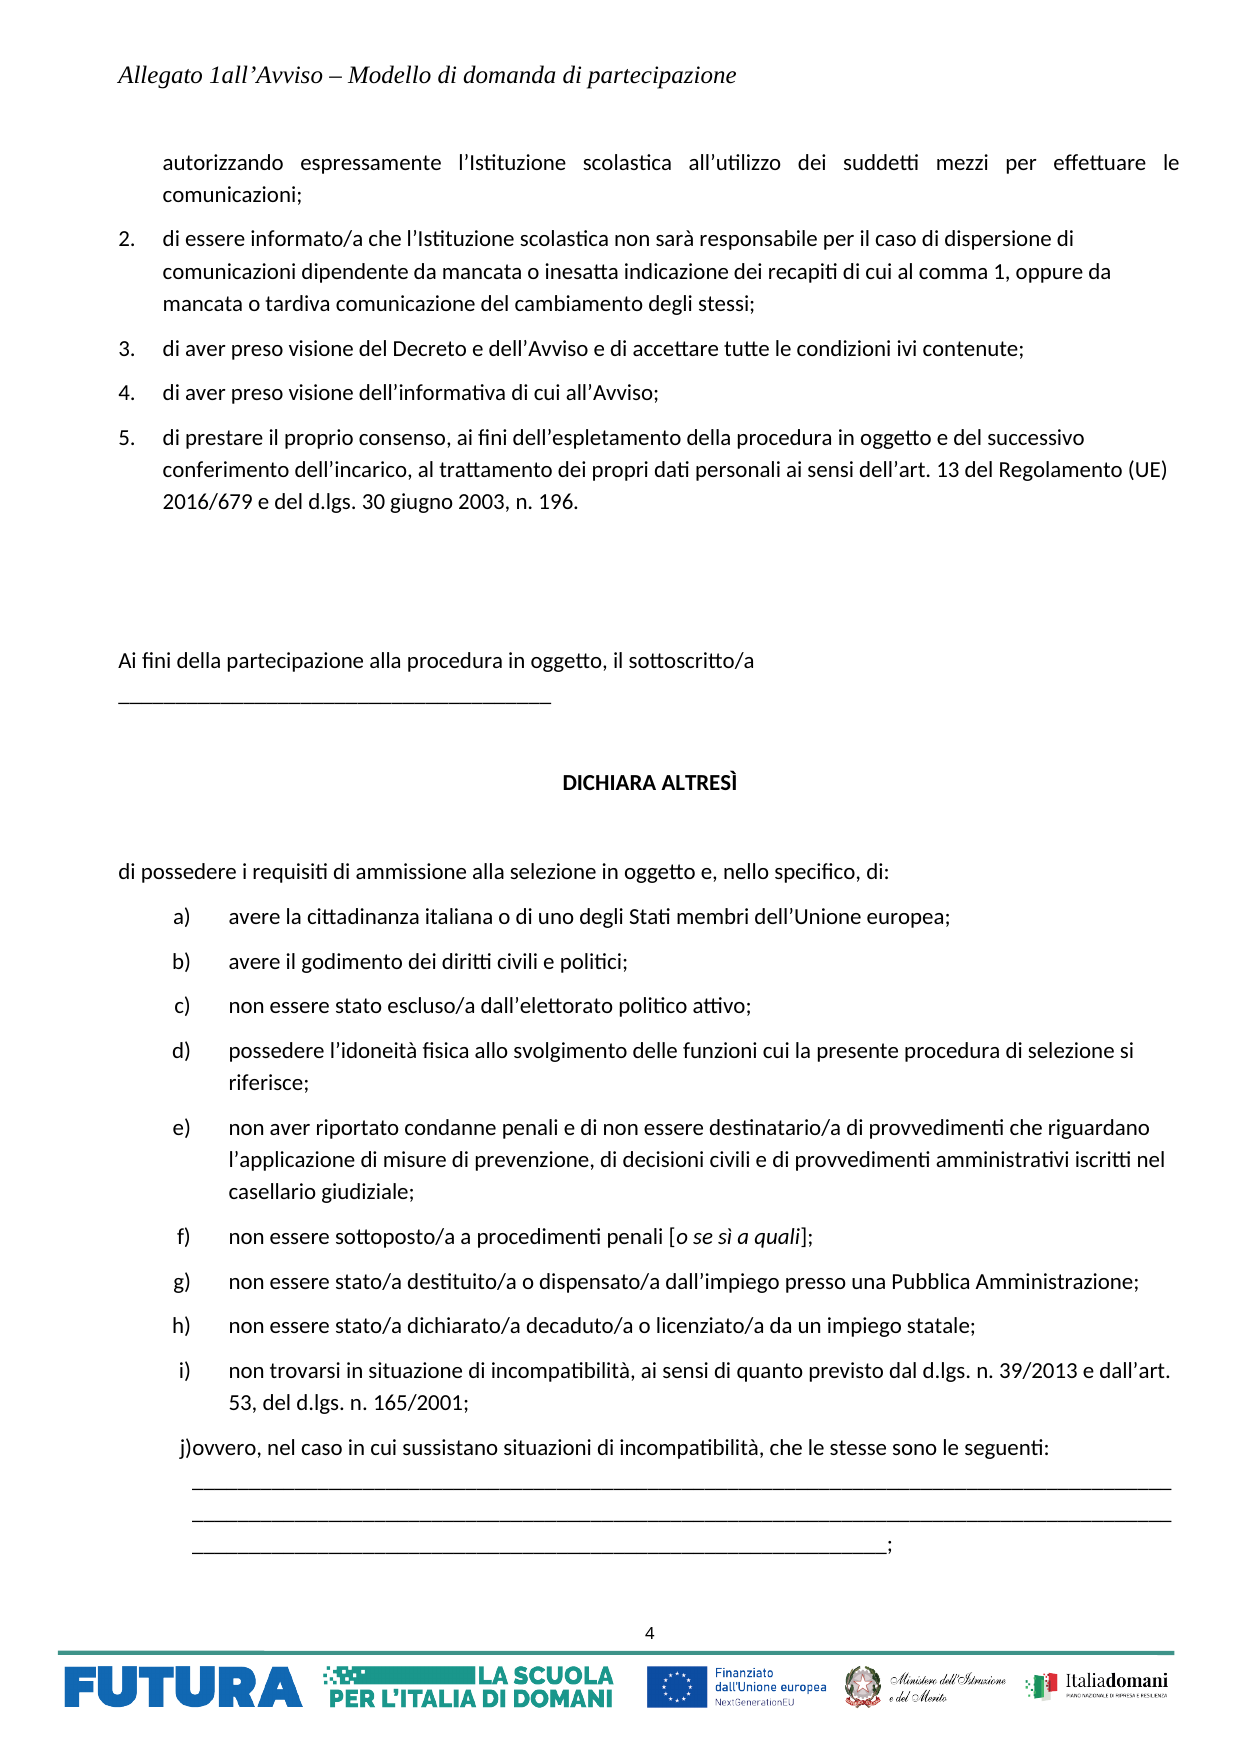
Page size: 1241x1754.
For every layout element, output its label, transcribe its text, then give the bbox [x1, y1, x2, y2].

text di possedere i requisiti di ammissione alla selezione in oggetto e, nello specifico, di: [118, 857, 1181, 885]
list di essere informato/a che l’Istituzione scolastica non sarà responsabile per il caso di dispersione di comunicazioni dipendente da mancata o inesatta indicazione dei recapiti di cui al comma 1, oppure da mancata o tardiva comunicazione del cambiamento degli stessi; [118, 224, 1181, 317]
text DICHIARA ALTRESÌ [118, 768, 1181, 796]
list di prestare il proprio consenso, ai fini dell’espletamento della procedura in oggetto e del successivo conferimento dell’incarico, al trattamento dei propri dati personali ai sensi dell’art. 13 del Regolamento (UE) 2016/679 e del d.lgs. 30 giugno 2003, n. 196. [118, 423, 1181, 515]
list avere il godimento dei diritti civili e politici; [191, 947, 1181, 975]
list non essere stato escluso/a dall’elettorato politico attivo; [191, 991, 1181, 1019]
list possedere l’idoneità fisica allo svolgimento delle funzioni cui la presente procedura di selezione si riferisce; [191, 1036, 1181, 1096]
text Ai fini della partecipazione alla procedura in oggetto, il sottoscritto/a ______________________________________ [118, 646, 1181, 707]
list non essere stato/a destituito/a o dispensato/a dall’impiego presso una Pubblica Amministrazione; [191, 1267, 1181, 1295]
list ovvero, nel caso in cui sussistano situazioni di incompatibilità, che le stesse sono le seguenti: _________________________________________________________________________________________________________________________________________________________________________________________________________________________________________; [192, 1433, 1181, 1558]
text autorizzando espressamente l’Istituzione scolastica all’utilizzo dei suddetti mezzi per effettuare le comunicazioni; [162, 148, 1181, 208]
list non aver riportato condanne penali e di non essere destinatario/a di provvedimenti che riguardano l’applicazione di misure di prevenzione, di decisioni civili e di provvedimenti amministrativi iscritti nel casellario giudiziale; [191, 1113, 1181, 1205]
picture [62, 1663, 1170, 1711]
list non essere stato/a dichiarato/a decaduto/a o licenziato/a da un impiego statale; [191, 1311, 1181, 1339]
list di aver preso visione del Decreto e dell’Avviso e di accettare tutte le condizioni ivi contenute; [118, 334, 1181, 362]
list di aver preso visione dell’informativa di cui all’Avviso; [118, 378, 1181, 406]
list non trovarsi in situazione di incompatibilità, ai sensi di quanto previsto dal d.lgs. n. 39/2013 e dall’art. 53, del d.lgs. n. 165/2001; [191, 1356, 1181, 1416]
list avere la cittadinanza italiana o di uno degli Stati membri dell’Unione europea; [191, 902, 1181, 930]
list non essere sottoposto/a a procedimenti penali [o se sì a quali]; [191, 1222, 1181, 1250]
